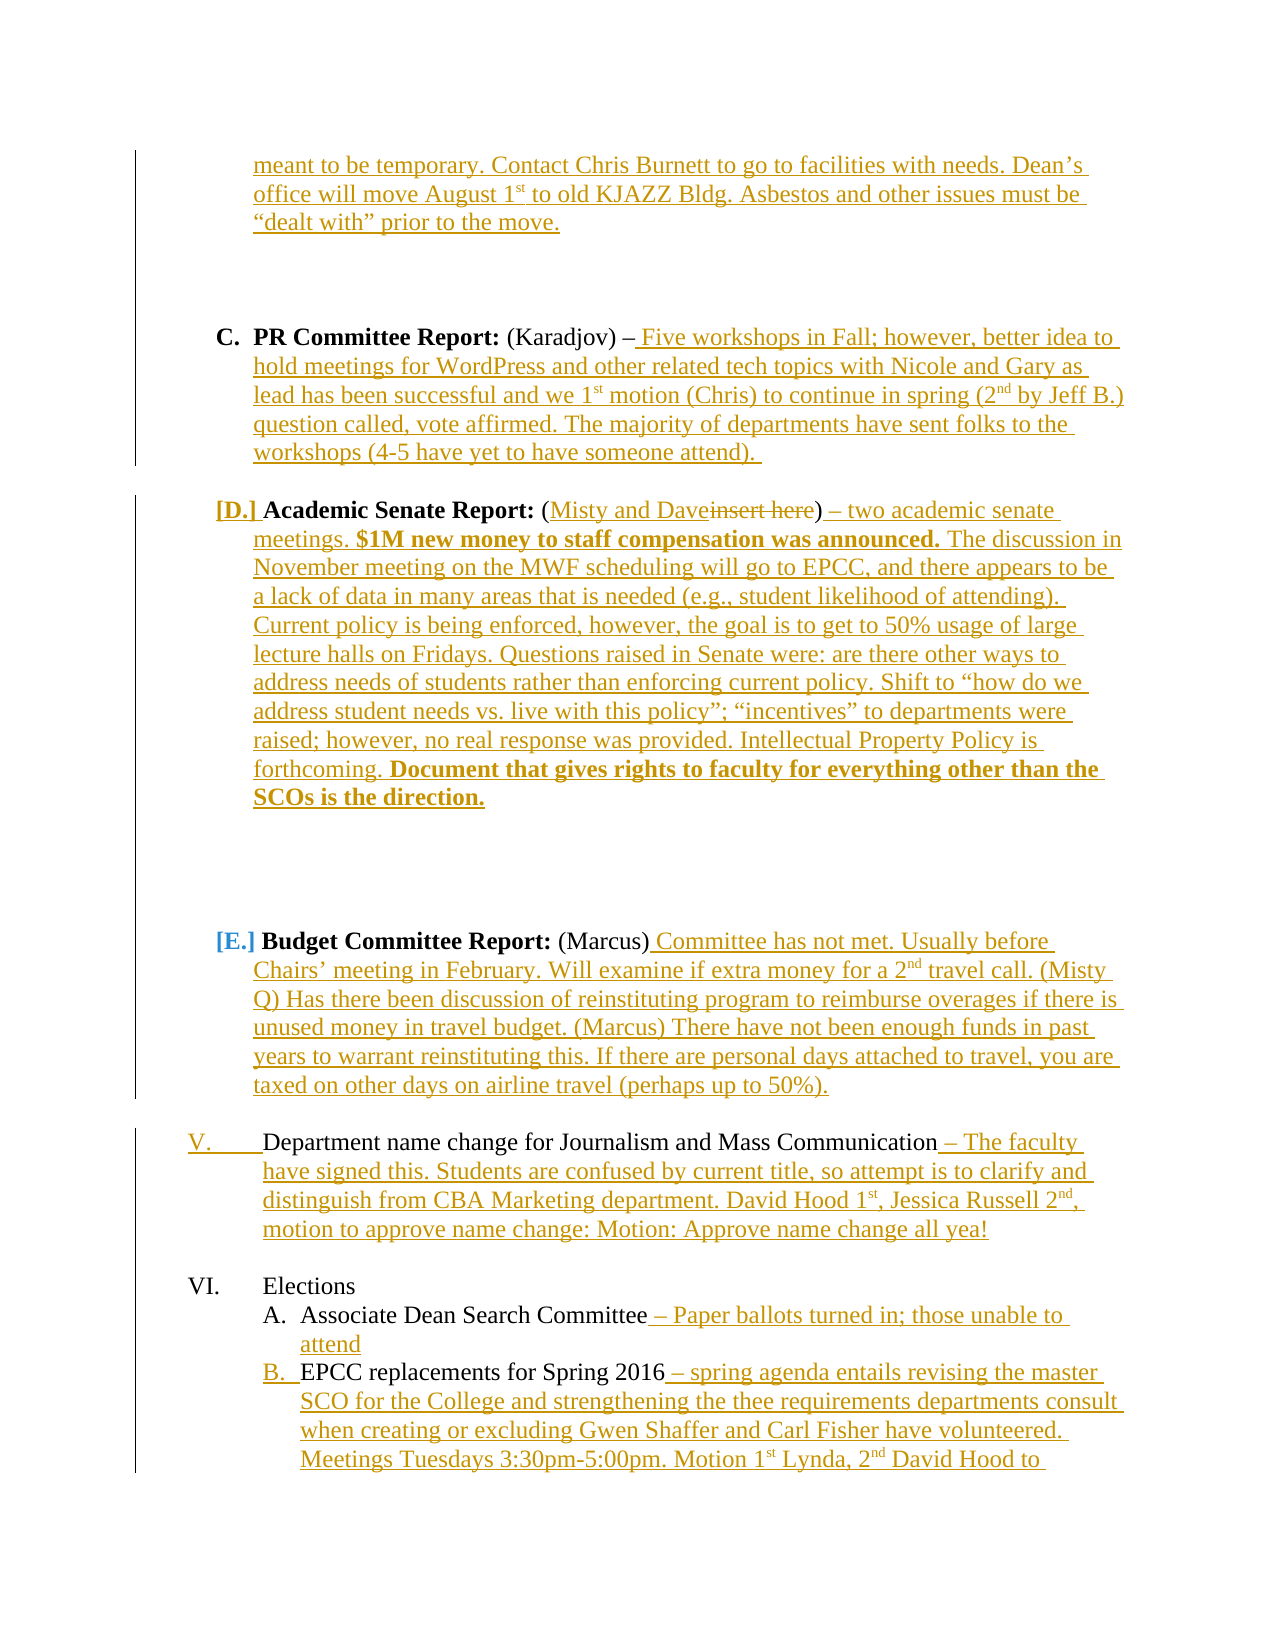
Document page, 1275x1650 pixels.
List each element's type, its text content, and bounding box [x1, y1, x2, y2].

list Department name change for Journalism and Mass Communication [187, 1127, 1125, 1242]
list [262, 1357, 1125, 1472]
list Elections [187, 1271, 1125, 1300]
list PR Committee Report: (Karadjov) – [216, 322, 1125, 466]
list Budget Committee Report: (Marcus) [216, 926, 1125, 1099]
list Academic Senate Report: () [216, 495, 1125, 811]
list Associate Dean Search Committee [262, 1300, 1125, 1357]
